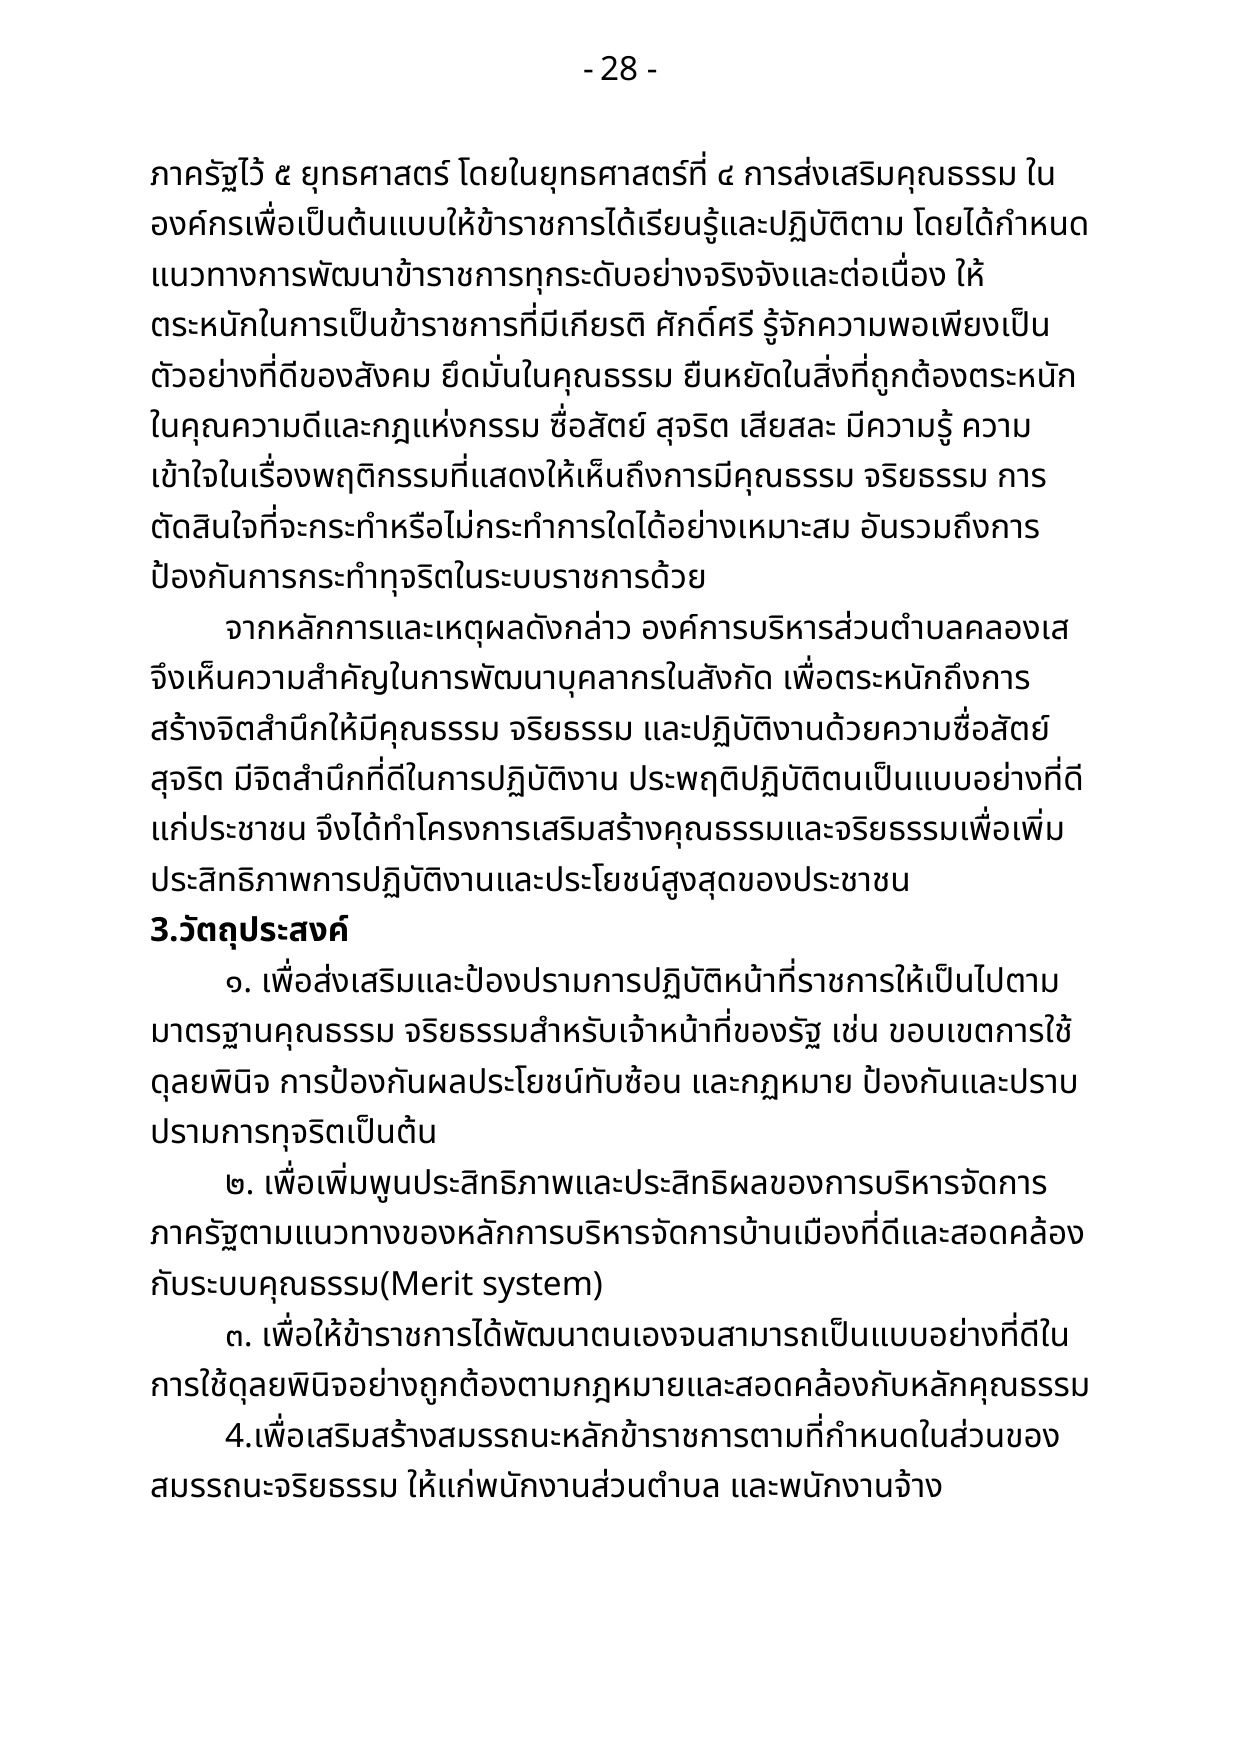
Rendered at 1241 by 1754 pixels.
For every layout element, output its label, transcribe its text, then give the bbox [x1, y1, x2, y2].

text จากหลักการและเหตุผลดังกล่าว องค์การบริหารส่วนตำบลคลองเส จึงเห็นความสำคัญในการพัฒนาบุคลากรในสังกัด เพื่อตระหนักถึงการสร้างจิตสำนึกให้มีคุณธรรม จริยธรรม และปฏิบัติงานด้วยความซื่อสัตย์ สุจริต มีจิตสำนึกที่ดีในการปฏิบัติงาน ประพฤติปฏิบัติตนเป็นแบบอย่างที่ดีแก่ประชาชน จึงได้ทำโครงการเสริมสร้างคุณธรรมและจริยธรรมเพื่อเพิ่มประสิทธิภาพการปฏิบัติงานและประโยชน์สูงสุดของประชาชน [150, 604, 1090, 906]
text 3.วัตถุประสงค์ [150, 906, 1090, 957]
text ๒. เพื่อเพิ่มพูนประสิทธิภาพและประสิทธิผลของการบริหารจัดการภาครัฐตามแนวทางของหลักการบริหารจัดการบ้านเมืองที่ดีและสอดคล้องกับระบบคุณธรรม(Merit system) [150, 1159, 1095, 1310]
text ๑. เพื่อส่งเสริมและป้องปรามการปฏิบัติหน้าที่ราชการให้เป็นไปตามมาตรฐานคุณธรรม จริยธรรมสำหรับเจ้าหน้าที่ของรัฐ เช่น ขอบเขตการใช้ดุลยพินิจ การป้องกันผลประโยชน์ทับซ้อน และกฏหมาย ป้องกันและปราบปรามการทุจริตเป็นต้น [150, 957, 1095, 1159]
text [150, 150, 1090, 604]
text ๓. เพื่อให้ข้าราชการได้พัฒนาตนเองจนสามารถเป็นแบบอย่างที่ดีในการใช้ดุลยพินิจอย่างถูกต้องตามกฎหมายและสอดคล้องกับหลักคุณธรรม [150, 1310, 1095, 1411]
text 4.เพื่อเสริมสร้างสมรรถนะหลักข้าราชการตามที่กำหนดในส่วนของสมรรถนะจริยธรรม ให้แก่พนักงานส่วนตำบล และพนักงานจ้าง [150, 1411, 1095, 1512]
